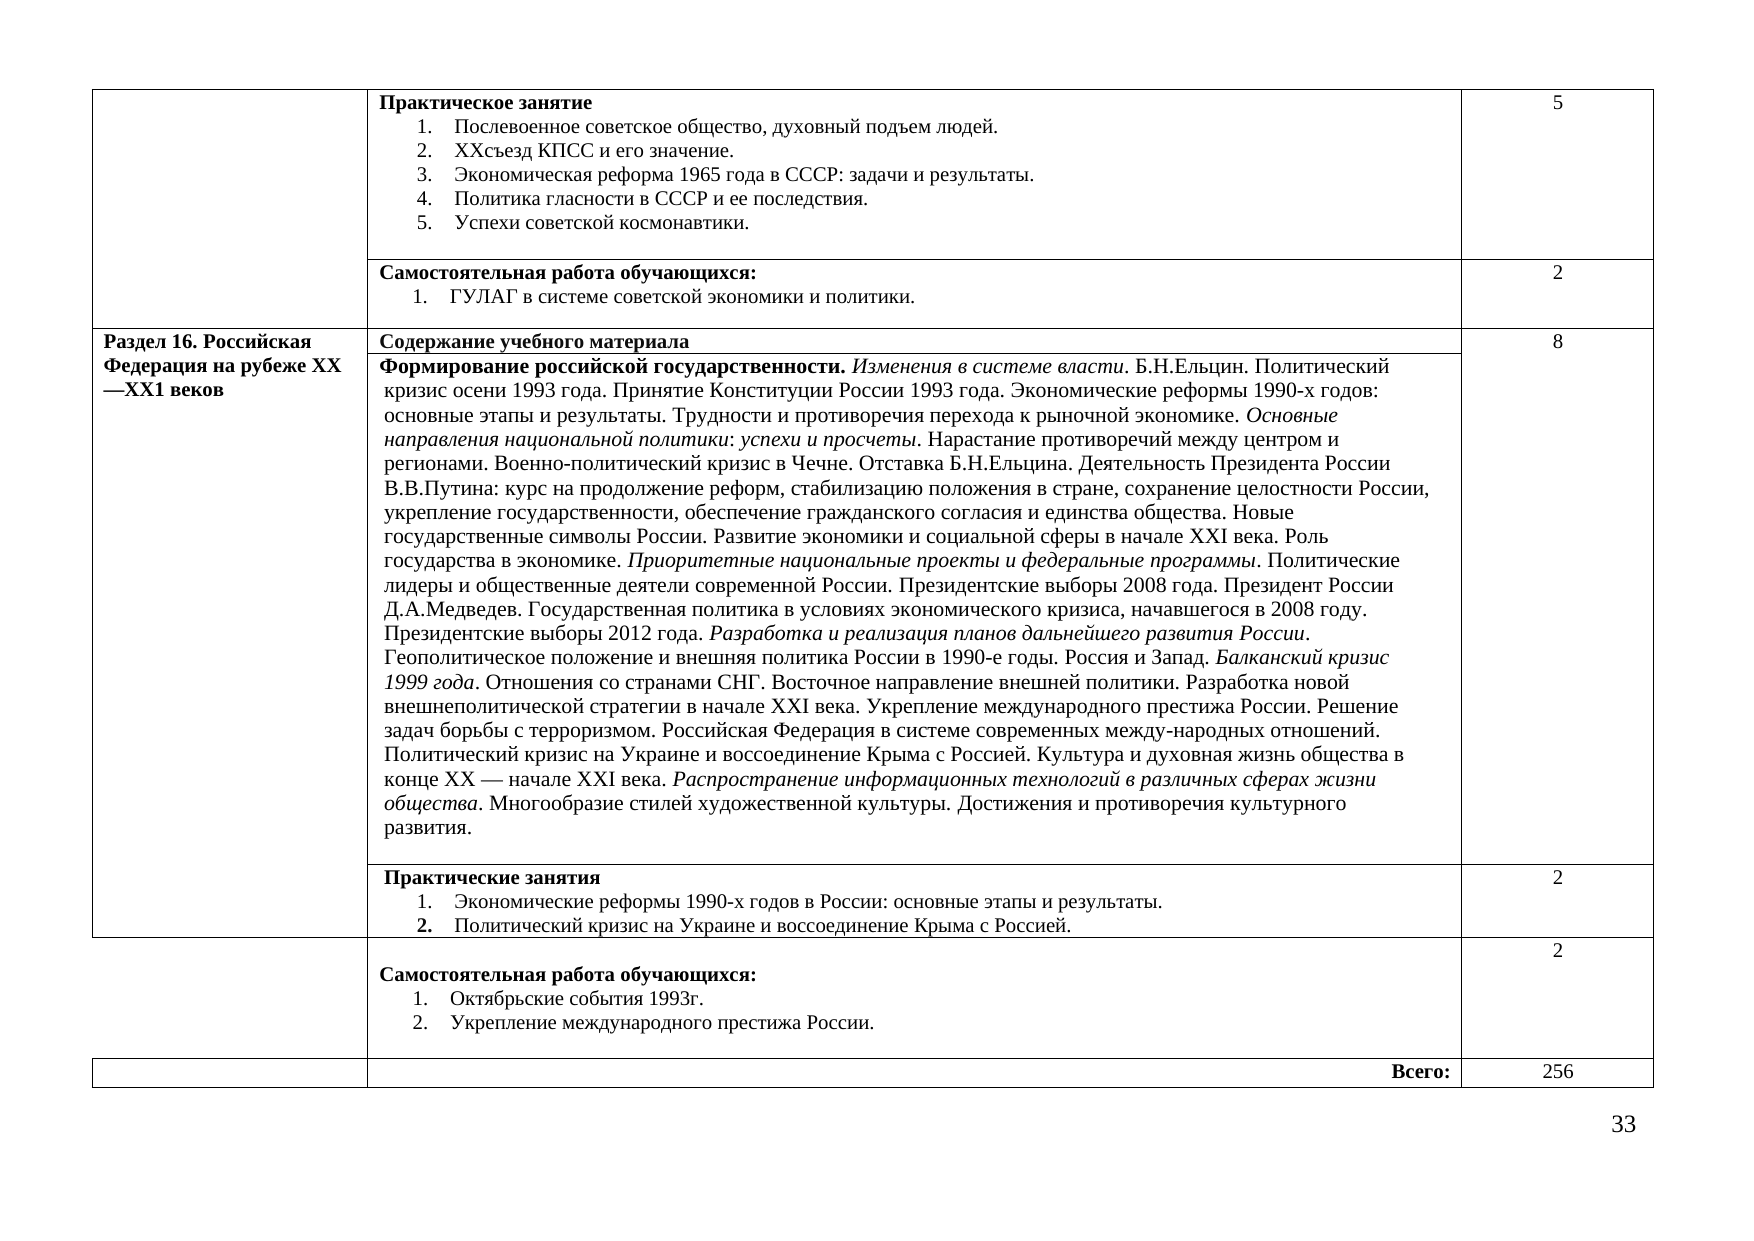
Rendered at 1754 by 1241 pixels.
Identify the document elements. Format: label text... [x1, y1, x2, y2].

table_cell 256 [1462, 1059, 1653, 1087]
table_cell [93, 1059, 367, 1087]
table_cell Самостоятельная работа обучающихся: Октябрьские события 1993г. Укрепление международного престижа России. [368, 938, 1461, 1058]
table_cell Практические занятия Экономические реформы 1990-х годов в России: основные этапы и результаты. Политический кризис на Украине и воссоединение Крыма с Россией. [368, 865, 1461, 937]
table_cell Всего: [368, 1059, 1461, 1087]
table_cell Раздел 16. Российская Федерация на рубеже ХХ—ХХ1 веков [93, 329, 367, 937]
table_cell 2 [1462, 865, 1653, 937]
table_cell 8 [1462, 329, 1653, 863]
table_cell 2 [1462, 260, 1653, 328]
table_cell [93, 90, 367, 328]
table_cell Формирование российской государственности. Изменения в системе власти. Б.Н.Ельцин. Политический кризис осени 1993 года. Принятие Конституции России 1993 года. Экономические реформы 1990-х годов: основные этапы и результаты. Трудности и противоречия перехода к рыночной экономике. Основные направления национальной политики: успехи и просчеты. Нарастание противоречий между центром и регионами. Военно-политический кризис в Чечне. Отставка Б.Н.Ельцина. Деятельность Президента России В.В.Путина: курс на продолжение реформ, стабилизацию положения в стране, сохранение целостности России, укрепление государственности, обеспечение гражданского согласия и единства общества. Новые государственные символы России. Развитие экономики и социальной сферы в начале ХХI века. Роль государства в экономике. Приоритетные национальные проекты и федеральные программы. Политические лидеры и общественные деятели современной России. Президентские выборы 2008 года. Президент России Д.А.Медведев. Государственная политика в условиях экономического кризиса, начавшегося в 2008 году. Президентские выборы 2012 года. Разработка и реализация планов дальнейшего развития России. Геополитическое положение и внешняя политика России в 1990-е годы. Россия и Запад. Балканский кризис 1999 года. Отношения со странами СНГ. Восточное направление внешней политики. Разработка новой внешнеполитической стратегии в начале XXI века. Укрепление международного престижа России. Решение задач борьбы с терроризмом. Российская Федерация в системе современных между-народных отношений. Политический кризис на Украине и воссоединение Крыма с Россией. Культура и духовная жизнь общества в конце ХХ — начале XXI века. Распространение информационных технологий в различных сферах жизни общества. Многообразие стилей художественной культуры. Достижения и противоречия культурного развития. [368, 354, 1461, 863]
table_cell Содержание учебного материала [368, 329, 1461, 353]
table_cell 2 [1462, 938, 1653, 1058]
table_cell Самостоятельная работа обучающихся: ГУЛАГ в системе советской экономики и политики. [368, 260, 1461, 328]
table_cell Практическое занятие Послевоенное советское общество, духовный подъем людей. XXсъезд КПСС и его значение. Экономическая реформа 1965 года в СССР: задачи и результаты. Политика гласности в СССР и ее последствия. Успехи советской космонавтики. [368, 90, 1461, 259]
table_cell 5 [1462, 90, 1653, 259]
